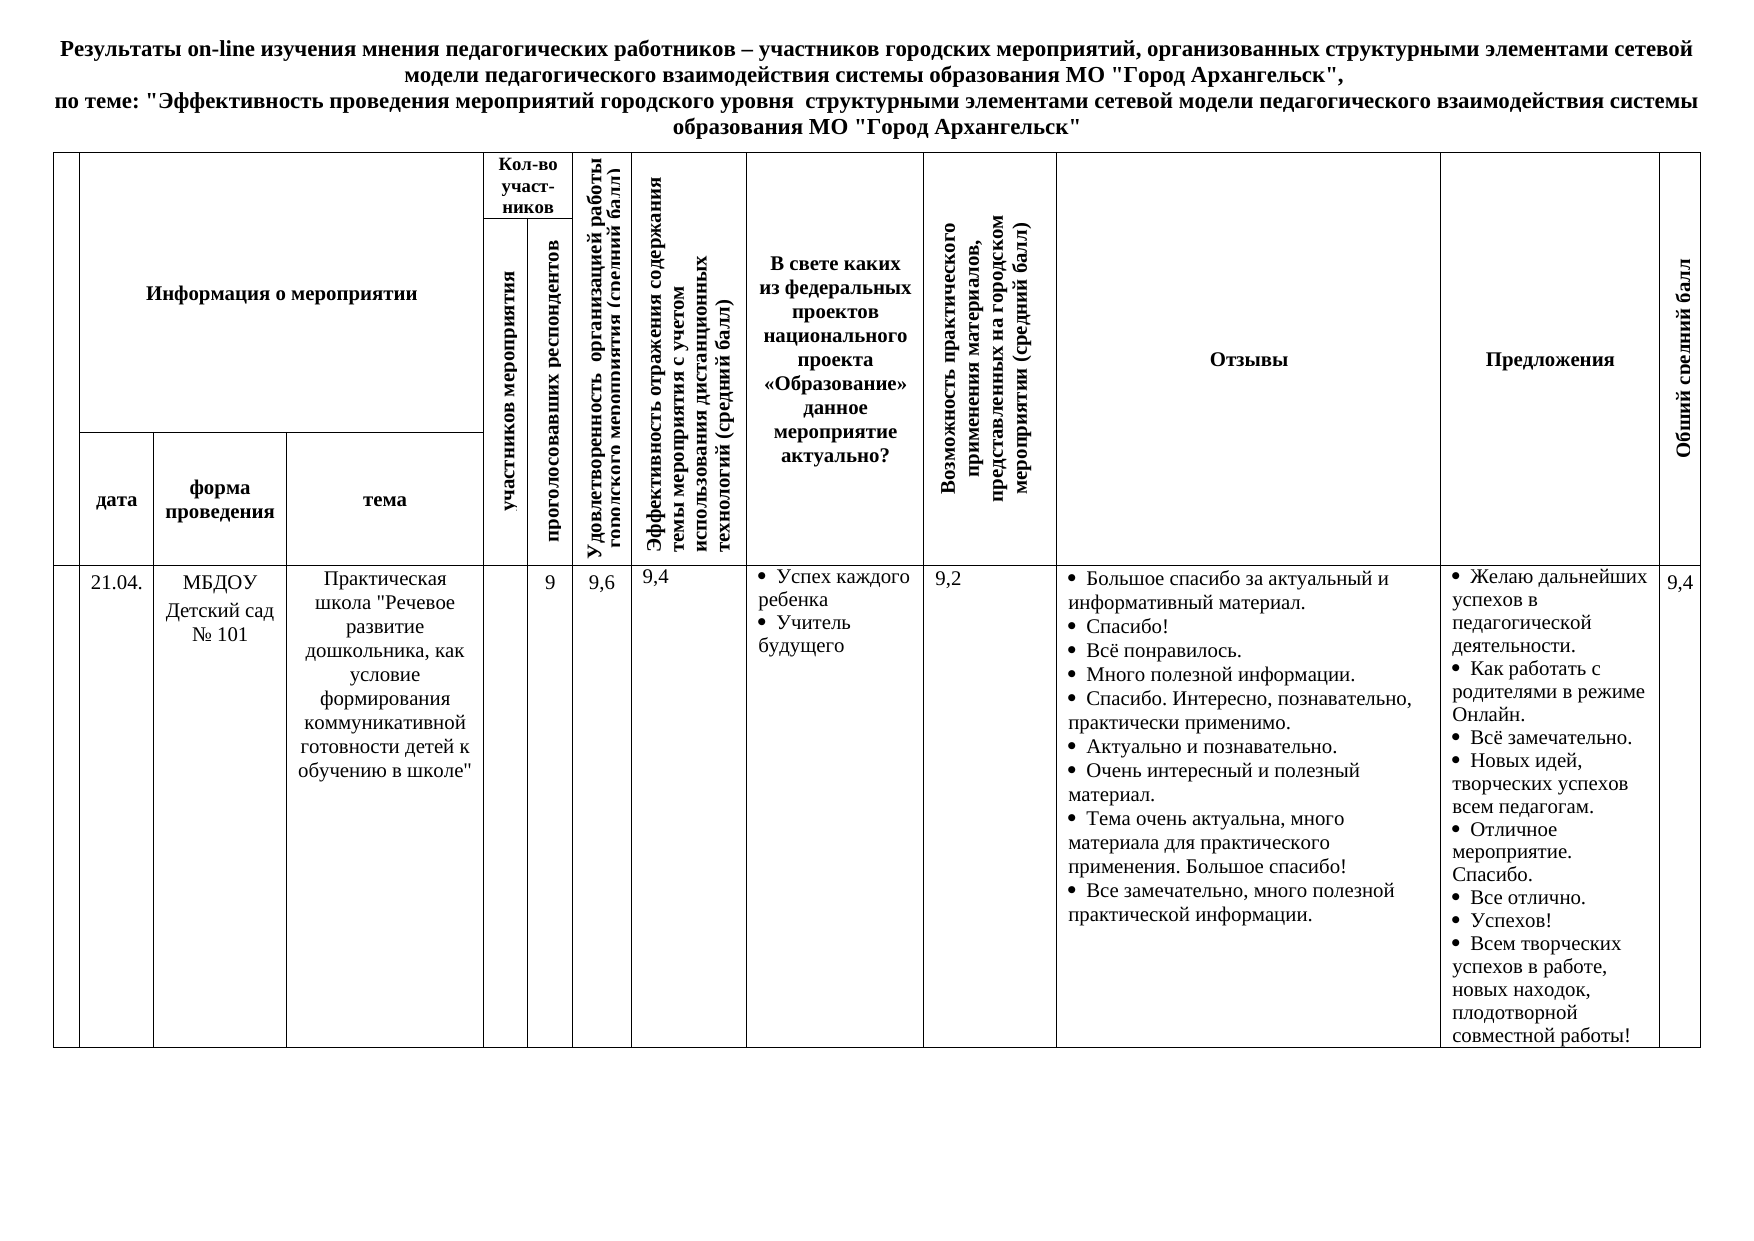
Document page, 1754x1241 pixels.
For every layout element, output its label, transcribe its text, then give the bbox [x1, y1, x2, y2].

table_cell 9,4 [632, 566, 746, 1047]
table_header Отзывы [1057, 153, 1440, 564]
table_cell участников мероприятия [484, 219, 527, 564]
table_cell дата [80, 433, 153, 564]
table_cell 21.04. [80, 566, 153, 1047]
table_cell проголосовавших респондентов [528, 219, 572, 564]
table_header Эффективность отражения содержания темы мероприятия с учетом использования дистанционных технологий (средний балл) [632, 153, 746, 564]
table_header Кол-во участ-ников [484, 153, 572, 218]
table_header Возможность практического применения материалов, представленных на городском мероприятии (средний балл) [924, 153, 1056, 564]
table_header Информация о мероприятии [80, 153, 483, 432]
table_cell МБДОУ Детский сад № 101 [154, 566, 286, 1047]
table_cell форма проведения [154, 433, 286, 564]
table_cell 9 [528, 566, 572, 1047]
table_cell Успех каждого ребенка Учитель будущего [747, 566, 923, 1047]
text Результаты on-line изучения мнения педагогических работников – участников городских мероприятий, организованных структурными элементами сетевой модели педагогического взаимодействия системы образования МО "Город Архангельск", по теме: "Эффективность проведения мероприятий городского уровня структурными элементами сетевой модели педагогического взаимодействия системы образования МО "Город Архангельск" [35, 35, 1718, 139]
table_cell 9,6 [573, 566, 631, 1047]
table_cell Большое спасибо за актуальный и информативный материал. Спасибо! Всё понравилось. Много полезной информации. Спасибо. Интересно, познавательно, практически применимо. Актуально и познавательно. Очень интересный и полезный материал. Тема очень актуальна, много материала для практического применения. Большое спасибо! Все замечательно, много полезной практической информации. [1057, 566, 1440, 1047]
table_cell [484, 566, 527, 1047]
table_cell тема [287, 433, 483, 564]
table_header Предложения [1441, 153, 1659, 564]
table_header В свете каких из федеральных проектов национального проекта «Образование» данное мероприятие актуально? [747, 153, 923, 564]
table_cell [54, 566, 79, 1047]
table_header Удовлетворенность организацией работы городского мероприятия (средний балл) [573, 153, 631, 564]
table_header [54, 153, 79, 564]
table_header Общий средний балл [1660, 153, 1700, 564]
table_cell 9,2 [924, 566, 1056, 1047]
table_cell Желаю дальнейших успехов в педагогической деятельности. Как работать с родителями в режиме Онлайн. Всё замечательно. Новых идей, творческих успехов всем педагогам. Отличное мероприятие. Спасибо. Все отлично. Успехов! Всем творческих успехов в работе, новых находок, плодотворной совместной работы! [1441, 566, 1659, 1047]
table_cell Практическая школа "Речевое развитие дошкольника, как условие формирования коммуникативной готовности детей к обучению в школе" [287, 566, 483, 1047]
table_cell 9,4 [1660, 566, 1700, 1047]
